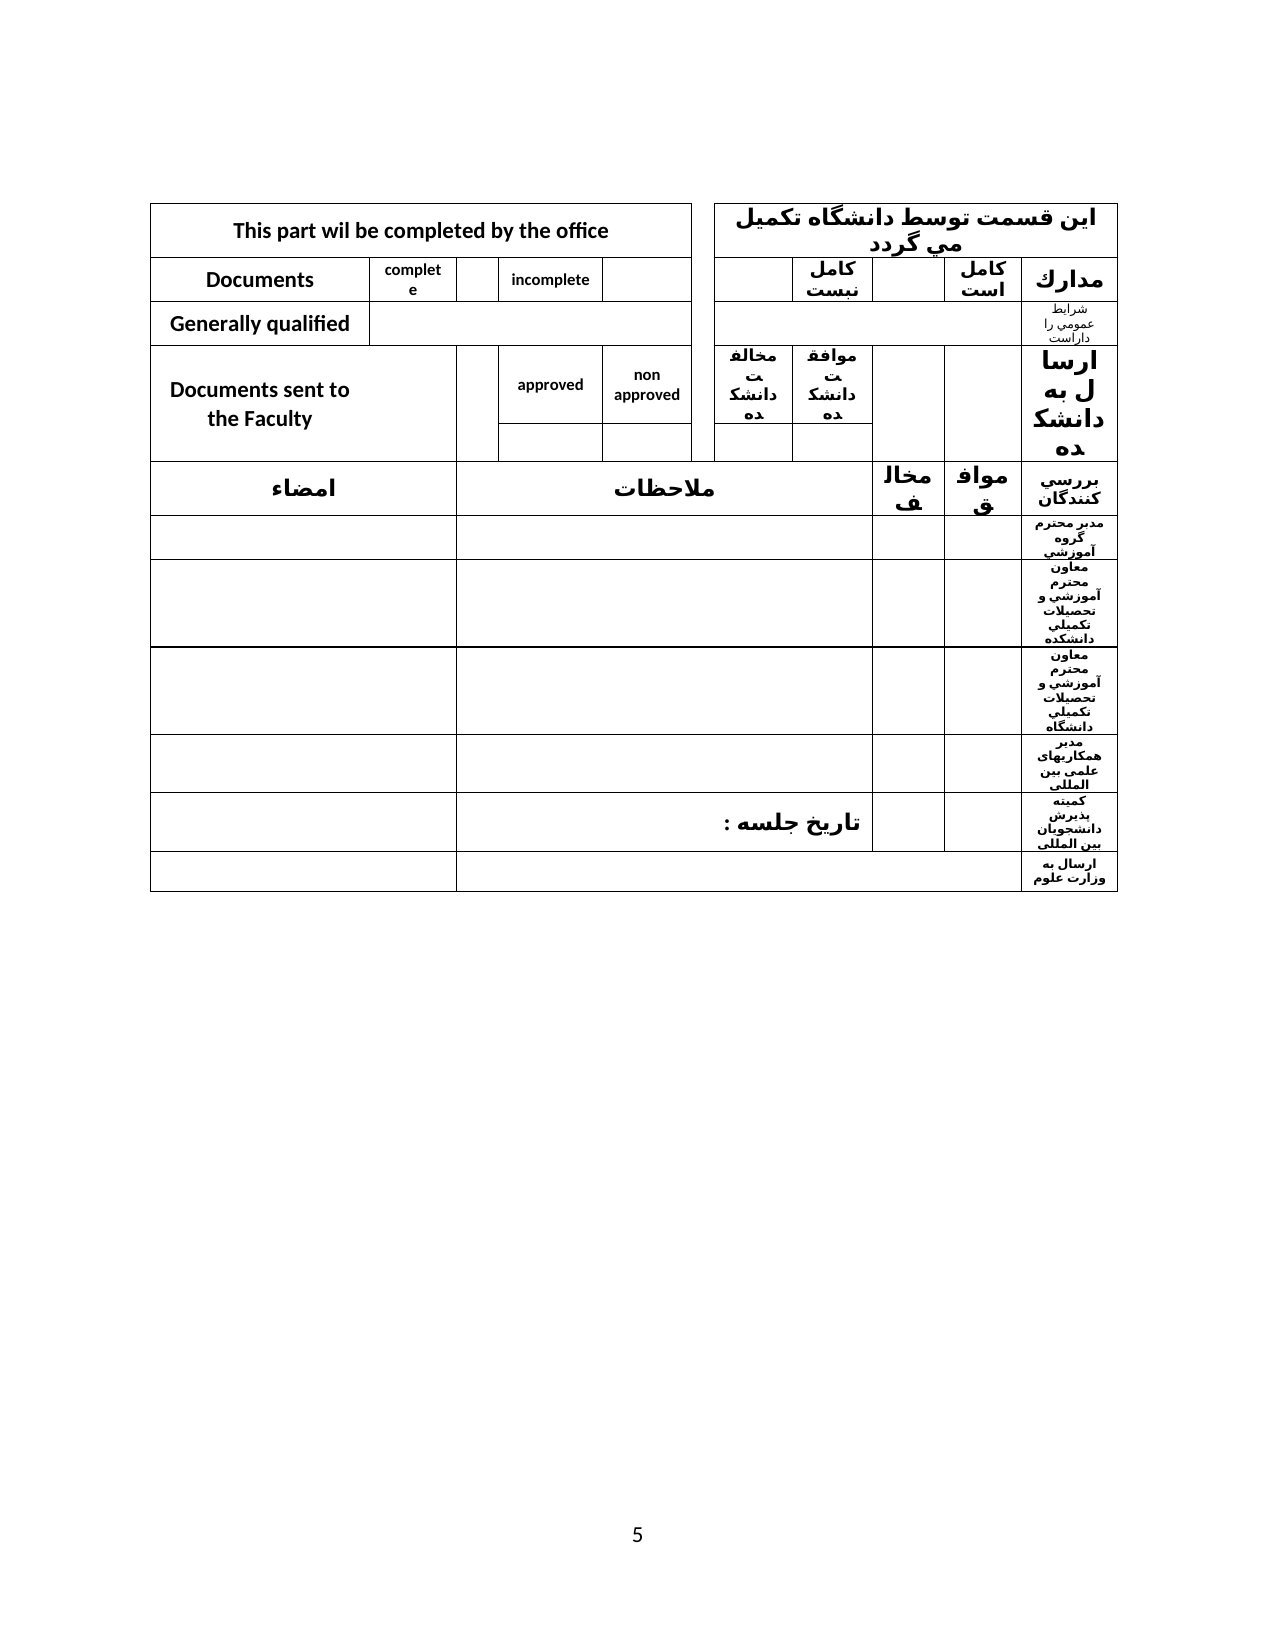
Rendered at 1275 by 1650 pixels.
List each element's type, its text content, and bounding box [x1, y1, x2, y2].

table_cell تاريخ جلسه : [457, 793, 872, 851]
table_cell [151, 735, 456, 792]
table_cell مخالفت دانشكده [715, 346, 792, 423]
table_cell ارسال به دانشكده [1022, 346, 1117, 461]
table_cell موافقت دانشكده [793, 346, 872, 423]
table_cell Generally qualified [151, 302, 369, 345]
table_cell [945, 516, 1021, 559]
table_header This part wil be completed by the office [151, 204, 691, 257]
table_header اين قسمت توسط دانشگاه تكميل مي گردد [715, 204, 1117, 257]
table_cell ارسال به وزارت علوم [1022, 852, 1117, 891]
table_cell [457, 735, 872, 792]
table_cell [457, 648, 872, 734]
table_cell شرايط عمومي را داراست [1022, 302, 1117, 345]
table_cell معاون محترم آموزشي و تحصيلات تكميلي دانشگاه [1022, 648, 1117, 734]
table_cell [873, 516, 944, 559]
table_cell [945, 648, 1021, 734]
table_cell [370, 302, 691, 345]
table_cell [603, 258, 691, 301]
table_cell [369, 346, 456, 461]
table_cell امضاء [151, 462, 456, 515]
table_cell [873, 560, 944, 646]
table_cell incomplete [499, 258, 602, 301]
table_cell [873, 648, 944, 734]
table_cell [945, 735, 1021, 792]
table_cell [151, 560, 456, 646]
table_cell كامل است [945, 258, 1021, 301]
table_cell [151, 516, 456, 559]
table_cell [873, 346, 944, 461]
table_cell [715, 424, 792, 461]
table_cell [457, 852, 1021, 891]
table_cell [873, 258, 944, 301]
table_cell complete [370, 258, 456, 301]
table_cell [945, 560, 1021, 646]
table_cell [793, 424, 872, 461]
table_cell [151, 648, 456, 734]
table_cell ملاحظات [457, 462, 872, 515]
table_cell بررسي كنندگان [1022, 462, 1117, 515]
table_cell [457, 258, 498, 301]
table_cell معاون محترم آموزشي و تحصيلات تكميلي دانشكده [1022, 560, 1117, 646]
table_cell [457, 346, 498, 461]
table_cell موافق [945, 462, 1021, 515]
table_cell [603, 424, 691, 461]
table_cell [945, 793, 1021, 851]
table_cell مخالف [873, 462, 944, 515]
table_cell مدیر همکاریهای علمی بین المللی [1022, 735, 1117, 792]
table_cell Documents [151, 258, 369, 301]
table_cell [151, 852, 456, 891]
table_cell مدارك [1022, 258, 1117, 301]
table_header [692, 203, 714, 461]
table_cell مدبر محترم گروه آموزشي [1022, 516, 1117, 559]
table_cell کمیته پذیرش دانشجویان بین المللی [1022, 793, 1117, 851]
table_cell كامل نبست [793, 258, 872, 301]
table_cell [873, 793, 944, 851]
table_cell [715, 258, 792, 301]
table_cell [457, 516, 872, 559]
table_cell [499, 424, 602, 461]
table_cell non approved [603, 346, 691, 423]
table_cell Documents sent to the Faculty [151, 346, 369, 461]
table_cell approved [499, 346, 602, 423]
table_cell [873, 735, 944, 792]
table_cell [715, 302, 1021, 345]
table_cell [151, 793, 456, 851]
table_cell [945, 346, 1021, 461]
table_cell [457, 560, 872, 646]
